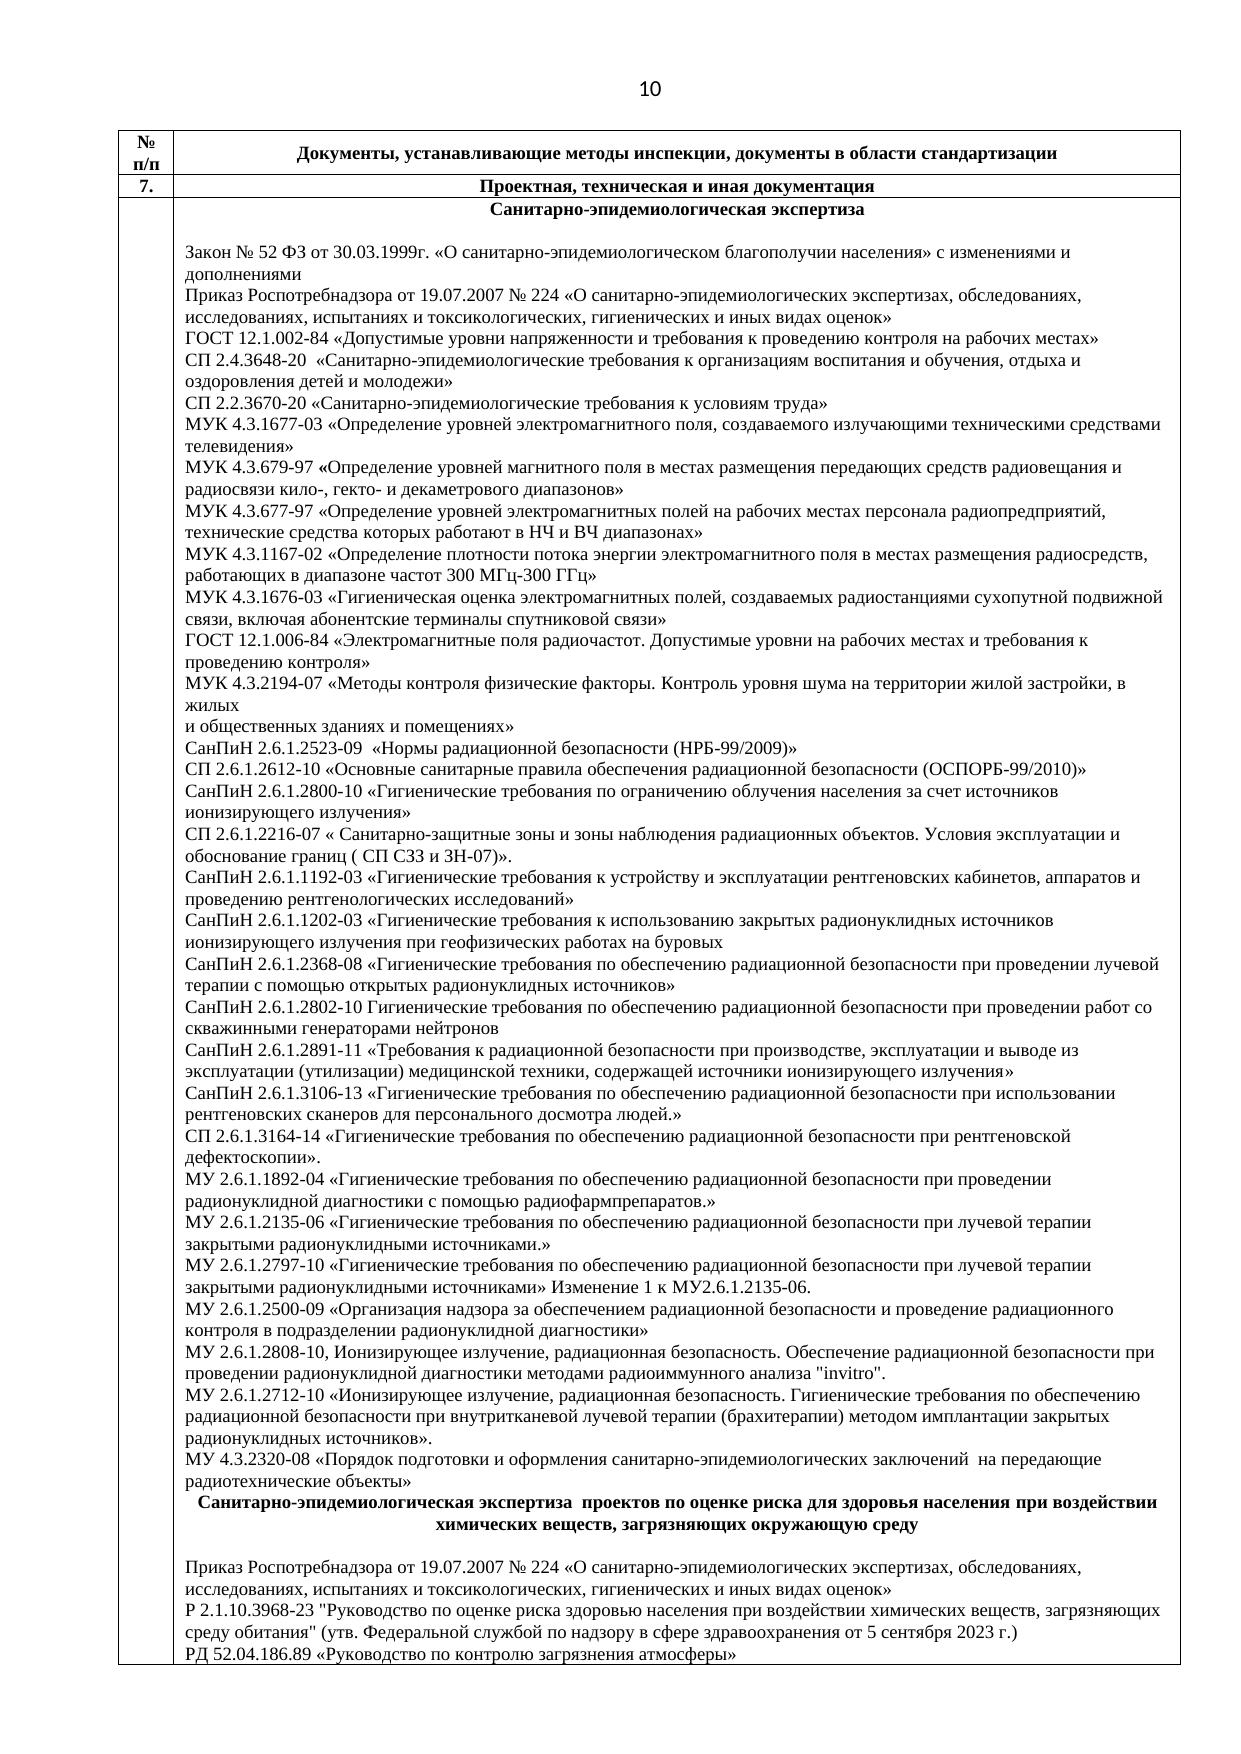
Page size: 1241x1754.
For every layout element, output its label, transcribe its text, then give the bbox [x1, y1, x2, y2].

table_cell 7. [119, 175, 173, 197]
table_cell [174, 198, 1180, 1664]
table_header Документы, устанавливающие методы инспекции, документы в области стандартизации [174, 131, 1180, 174]
table_cell [119, 198, 173, 1664]
table_cell Проектная, техническая и иная документация [174, 175, 1180, 197]
table_header № п/п [119, 131, 173, 174]
